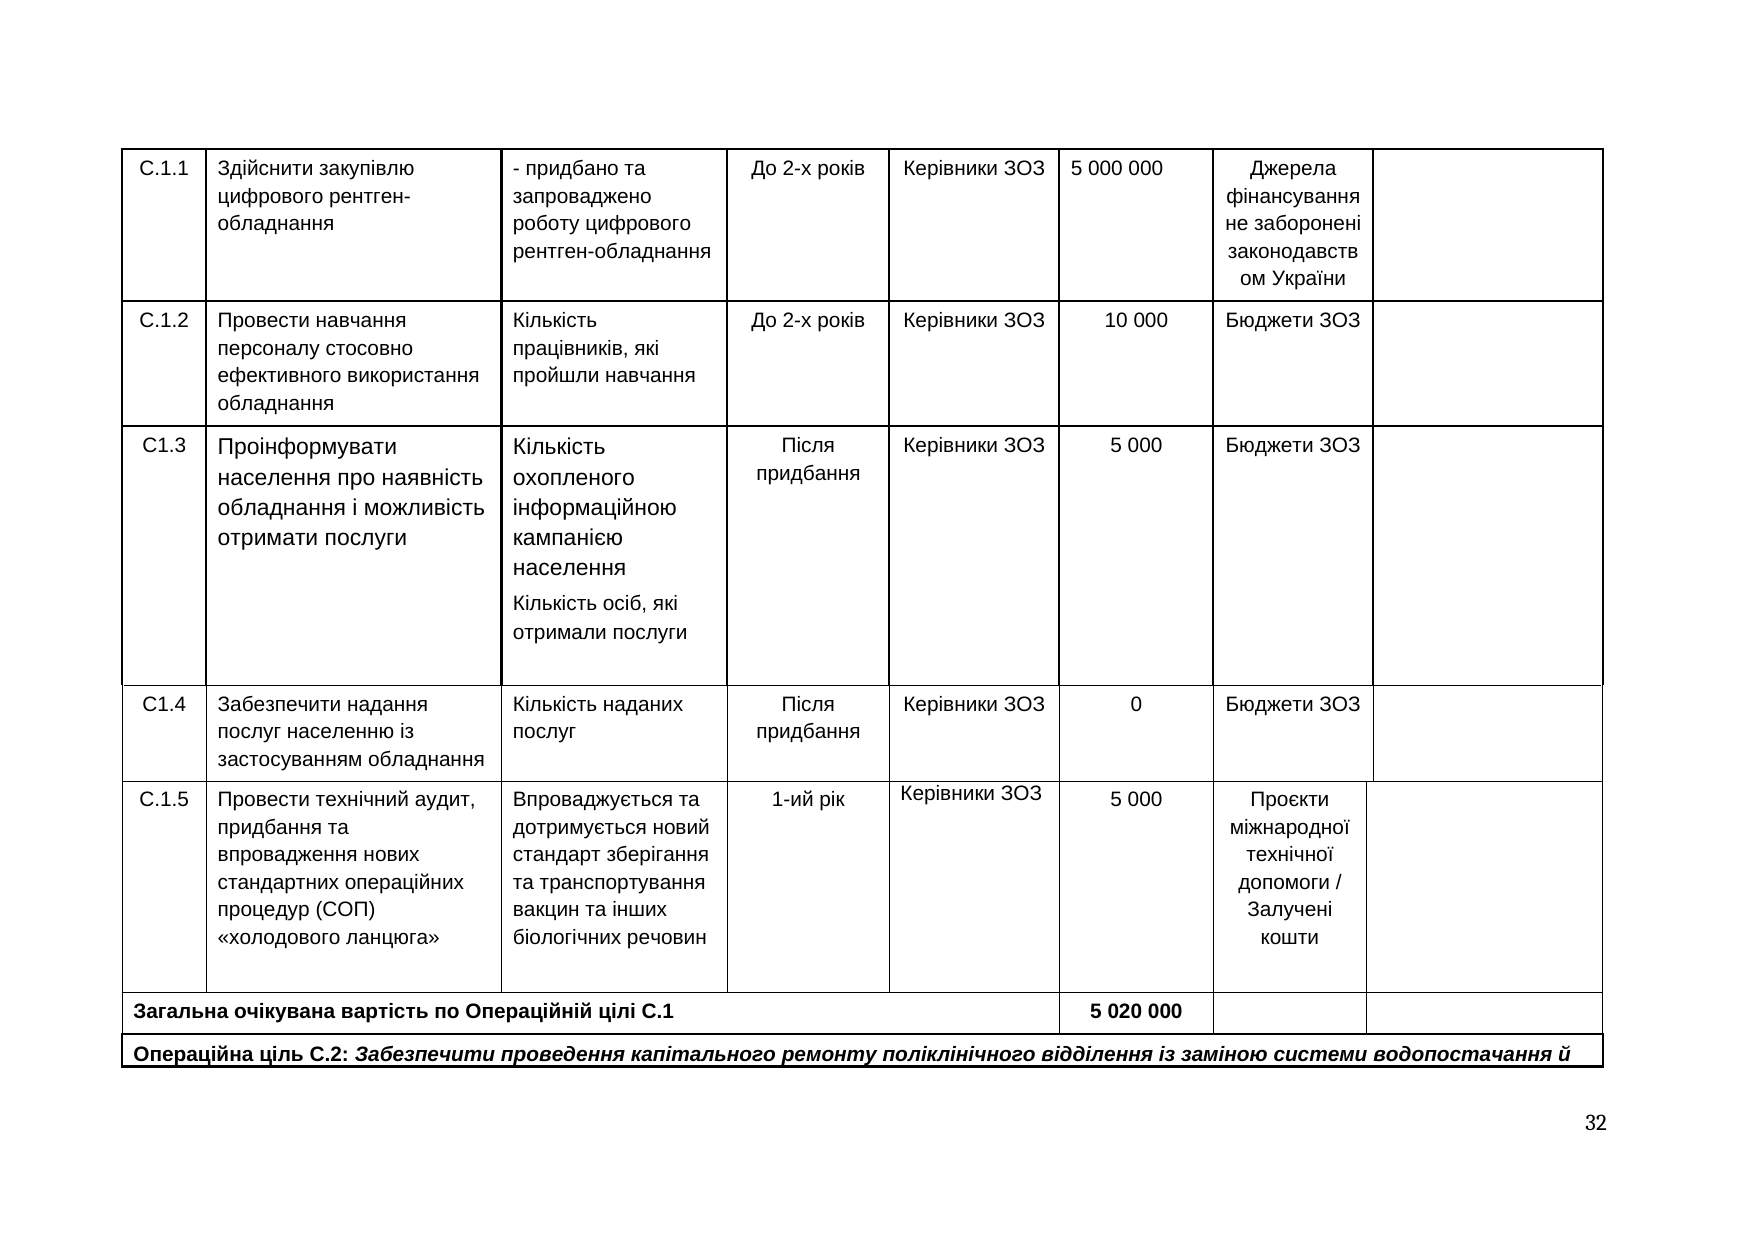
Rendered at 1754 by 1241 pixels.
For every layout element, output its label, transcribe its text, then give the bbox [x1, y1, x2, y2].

table_cell Керівники ЗОЗ [890, 427, 1058, 685]
table_cell Бюджети ЗОЗ [1214, 686, 1373, 781]
table_cell Кількість працівників, які пройшли навчання [503, 302, 726, 425]
table_cell [1374, 150, 1602, 300]
table_cell - придбано та запроваджено роботу цифрового рентген-обладнання [503, 150, 726, 300]
table_header 1-ий рік [728, 782, 889, 992]
table_cell Джерела фінансування не заборонені законодавством України [1214, 150, 1372, 300]
table_cell С.1.1 [123, 150, 205, 300]
table_cell 5 000 000 [1060, 150, 1212, 300]
table_cell Бюджети ЗОЗ [1214, 302, 1372, 425]
table_header [1214, 993, 1366, 1033]
table_cell До 2-х років [728, 150, 888, 300]
table_header [1367, 782, 1602, 992]
table_cell Бюджети ЗОЗ [1214, 427, 1372, 685]
table_header С.1.5 [123, 782, 206, 992]
table_cell Керівники ЗОЗ [890, 150, 1058, 300]
table_cell Керівники ЗОЗ [890, 686, 1059, 781]
table_cell Після придбання [728, 427, 888, 685]
table_cell Після придбання [728, 686, 889, 781]
table_cell [1374, 427, 1602, 685]
table_cell Кількість наданих послуг [502, 686, 727, 781]
table_cell С.1.2 [123, 302, 205, 425]
table_header Керівники ЗОЗ [890, 782, 1059, 992]
table_header 5 000 [1060, 782, 1213, 992]
table_header 5 020 000 [1060, 993, 1213, 1033]
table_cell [123, 1035, 1602, 1065]
table_header Впроваджується та дотримується новий стандарт зберігання та транспортування вакцин та інших біологічних речовин [502, 782, 727, 992]
table_cell [1374, 302, 1602, 425]
table_header Провести технічний аудит, придбання та впровадження нових стандартних операційних процедур (СОП) «холодового ланцюга» [207, 782, 501, 992]
table_cell Провести навчання персоналу стосовно ефективного використання обладнання [207, 302, 500, 425]
table_cell С1.4 [123, 686, 206, 781]
table_cell Здійснити закупівлю цифрового рентген-обладнання [207, 150, 500, 300]
table_header Проєкти міжнародної технічної допомоги / Залучені кошти [1214, 782, 1366, 992]
table_cell С1.3 [123, 427, 205, 685]
table_cell 10 000 [1060, 302, 1212, 425]
table_cell Керівники ЗОЗ [890, 302, 1058, 425]
table_header [1367, 993, 1602, 1033]
table_cell 0 [1060, 686, 1213, 781]
table_cell [1374, 685, 1602, 781]
table_cell 5 000 [1060, 427, 1212, 685]
table_cell До 2-х років [728, 302, 888, 425]
table_cell Забезпечити надання послуг населенню із застосуванням обладнання [207, 686, 501, 781]
table_header Загальна очікувана вартість по Операційній цілі С.1 [123, 993, 1059, 1033]
